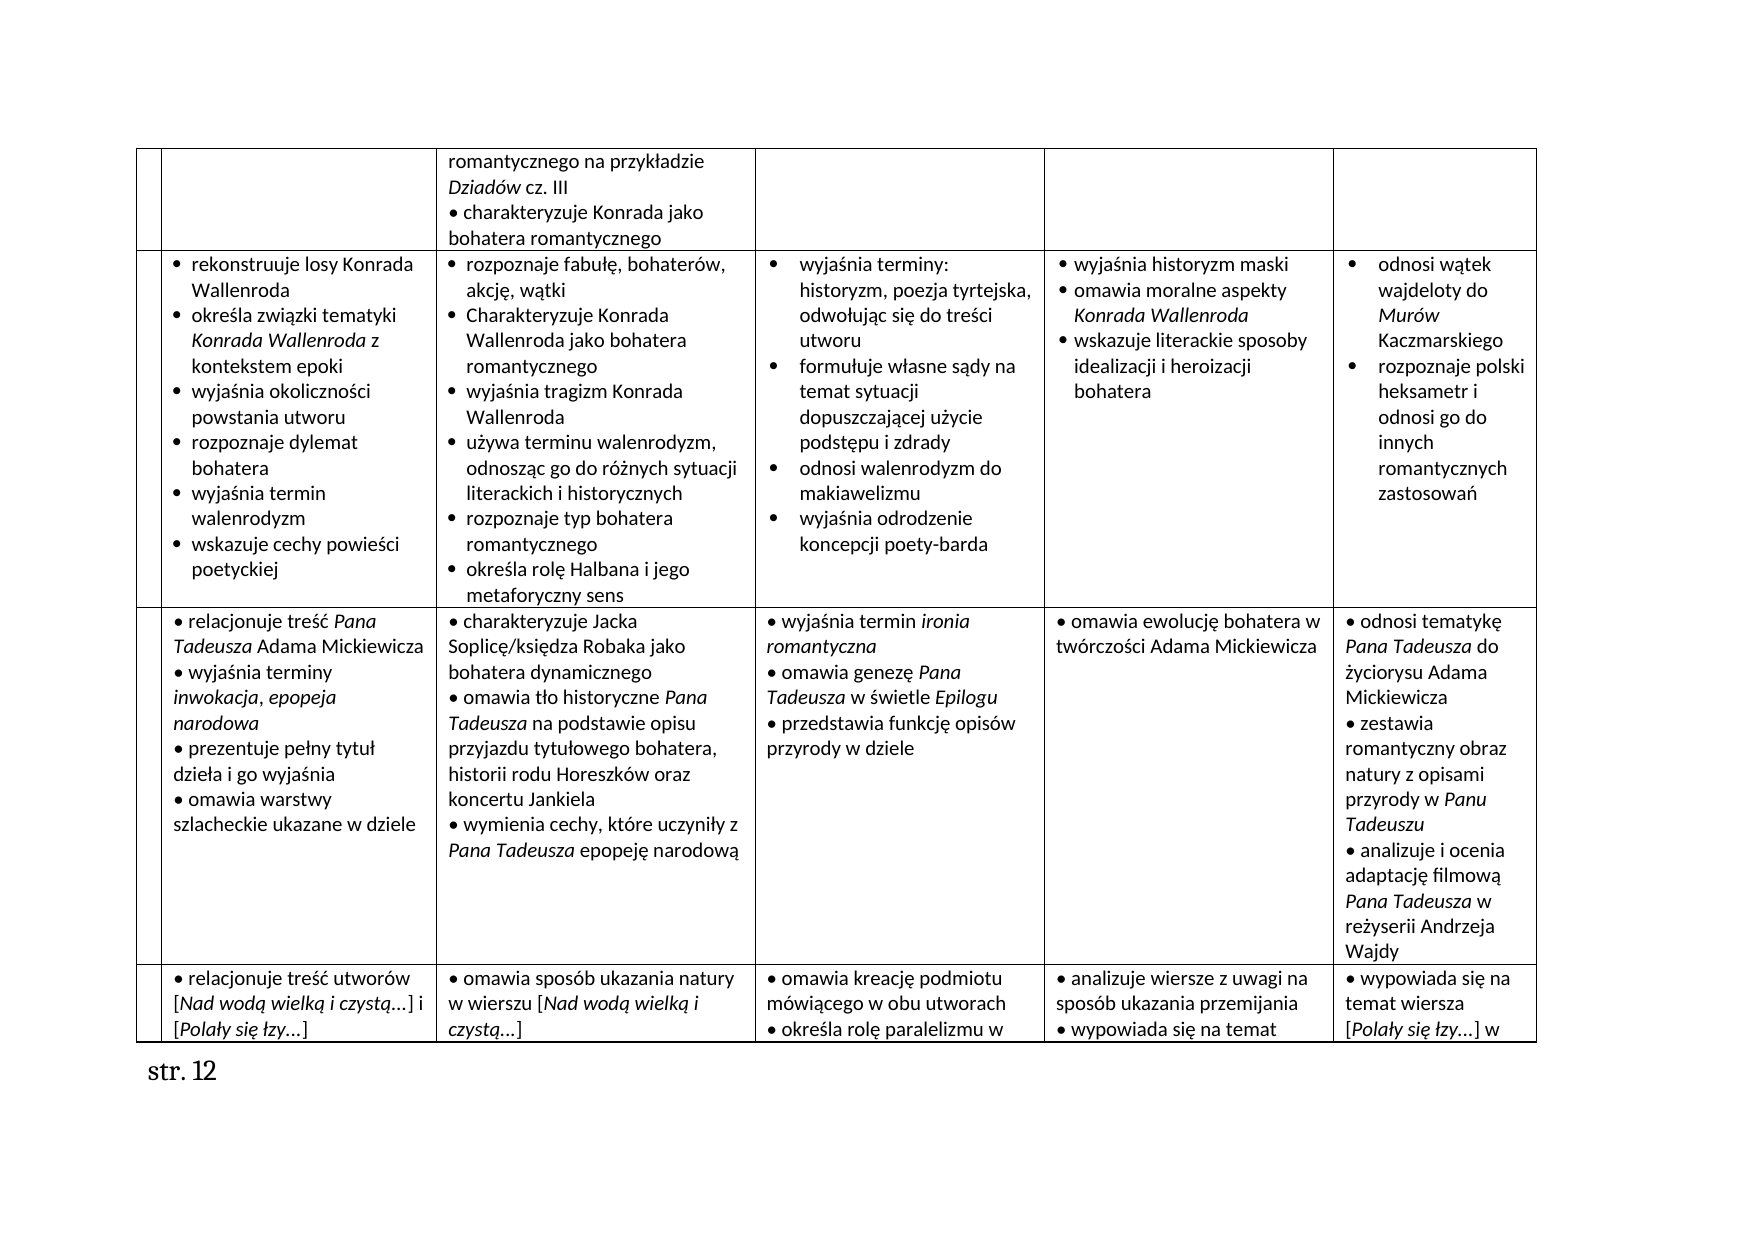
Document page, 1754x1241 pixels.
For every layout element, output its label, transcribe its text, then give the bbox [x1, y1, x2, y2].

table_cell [1334, 965, 1536, 1041]
table_cell rekonstruuje losy Konrada Wallenroda określa związki tematyki Konrada Wallenroda z kontekstem epoki wyjaśnia okoliczności powstania utworu rozpoznaje dylemat bohatera wyjaśnia termin walenrodyzm wskazuje cechy powieści poetyckiej [162, 251, 436, 607]
table_cell • charakteryzuje Jacka Soplicę/księdza Robaka jako bohatera dynamicznego • omawia tło historyczne Pana Tadeusza na podstawie opisu przyjazdu tytułowego bohatera, historii rodu Horeszków oraz koncertu Jankiela • wymienia cechy, które uczyniły z Pana Tadeusza epopeję narodową [437, 608, 755, 964]
table_cell [137, 149, 161, 250]
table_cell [756, 149, 1044, 250]
table_cell wyjaśnia terminy: historyzm, poezja tyrtejska, odwołując się do treści utworu formułuje własne sądy na temat sytuacji dopuszczającej użycie podstępu i zdrady odnosi walenrodyzm do makiawelizmu wyjaśnia odrodzenie koncepcji poety-barda [756, 251, 1044, 607]
table_cell [137, 965, 161, 1041]
table_cell • relacjonuje treść Pana Tadeusza Adama Mickiewicza • wyjaśnia terminy inwokacja, epopeja narodowa • prezentuje pełny tytuł dzieła i go wyjaśnia • omawia warstwy szlacheckie ukazane w dziele [162, 608, 436, 964]
table_cell • omawia ewolucję bohatera w twórczości Adama Mickiewicza [1045, 608, 1333, 964]
table_cell [137, 251, 161, 607]
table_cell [756, 965, 1044, 1041]
table_cell odnosi wątek wajdeloty do Murów Kaczmarskiego rozpoznaje polski heksametr i odnosi go do innych romantycznych zastosowań [1334, 251, 1536, 607]
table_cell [1045, 149, 1333, 250]
table_cell rozpoznaje fabułę, bohaterów, akcję, wątki Charakteryzuje Konrada Wallenroda jako bohatera romantycznego wyjaśnia tragizm Konrada Wallenroda używa terminu walenrodyzm, odnosząc go do różnych sytuacji literackich i historycznych rozpoznaje typ bohatera romantycznego określa rolę Halbana i jego metaforyczny sens [437, 251, 755, 607]
table_cell • odnosi tematykę Pana Tadeusza do życiorysu Adama Mickiewicza • zestawia romantyczny obraz natury z opisami przyrody w Panu Tadeuszu • analizuje i ocenia adaptację filmową Pana Tadeusza w reżyserii Andrzeja Wajdy [1334, 608, 1536, 964]
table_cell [437, 965, 755, 1041]
table_cell wyjaśnia historyzm maski omawia moralne aspekty Konrada Wallenroda wskazuje literackie sposoby idealizacji i heroizacji bohatera [1045, 251, 1333, 607]
table_cell [137, 608, 161, 964]
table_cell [162, 149, 436, 250]
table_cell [1045, 965, 1333, 1041]
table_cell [162, 965, 436, 1041]
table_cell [1334, 149, 1536, 250]
table_cell • wyjaśnia termin ironia romantyczna • omawia genezę Pana Tadeusza w świetle Epilogu • przedstawia funkcję opisów przyrody w dziele [756, 608, 1044, 964]
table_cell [437, 149, 755, 250]
